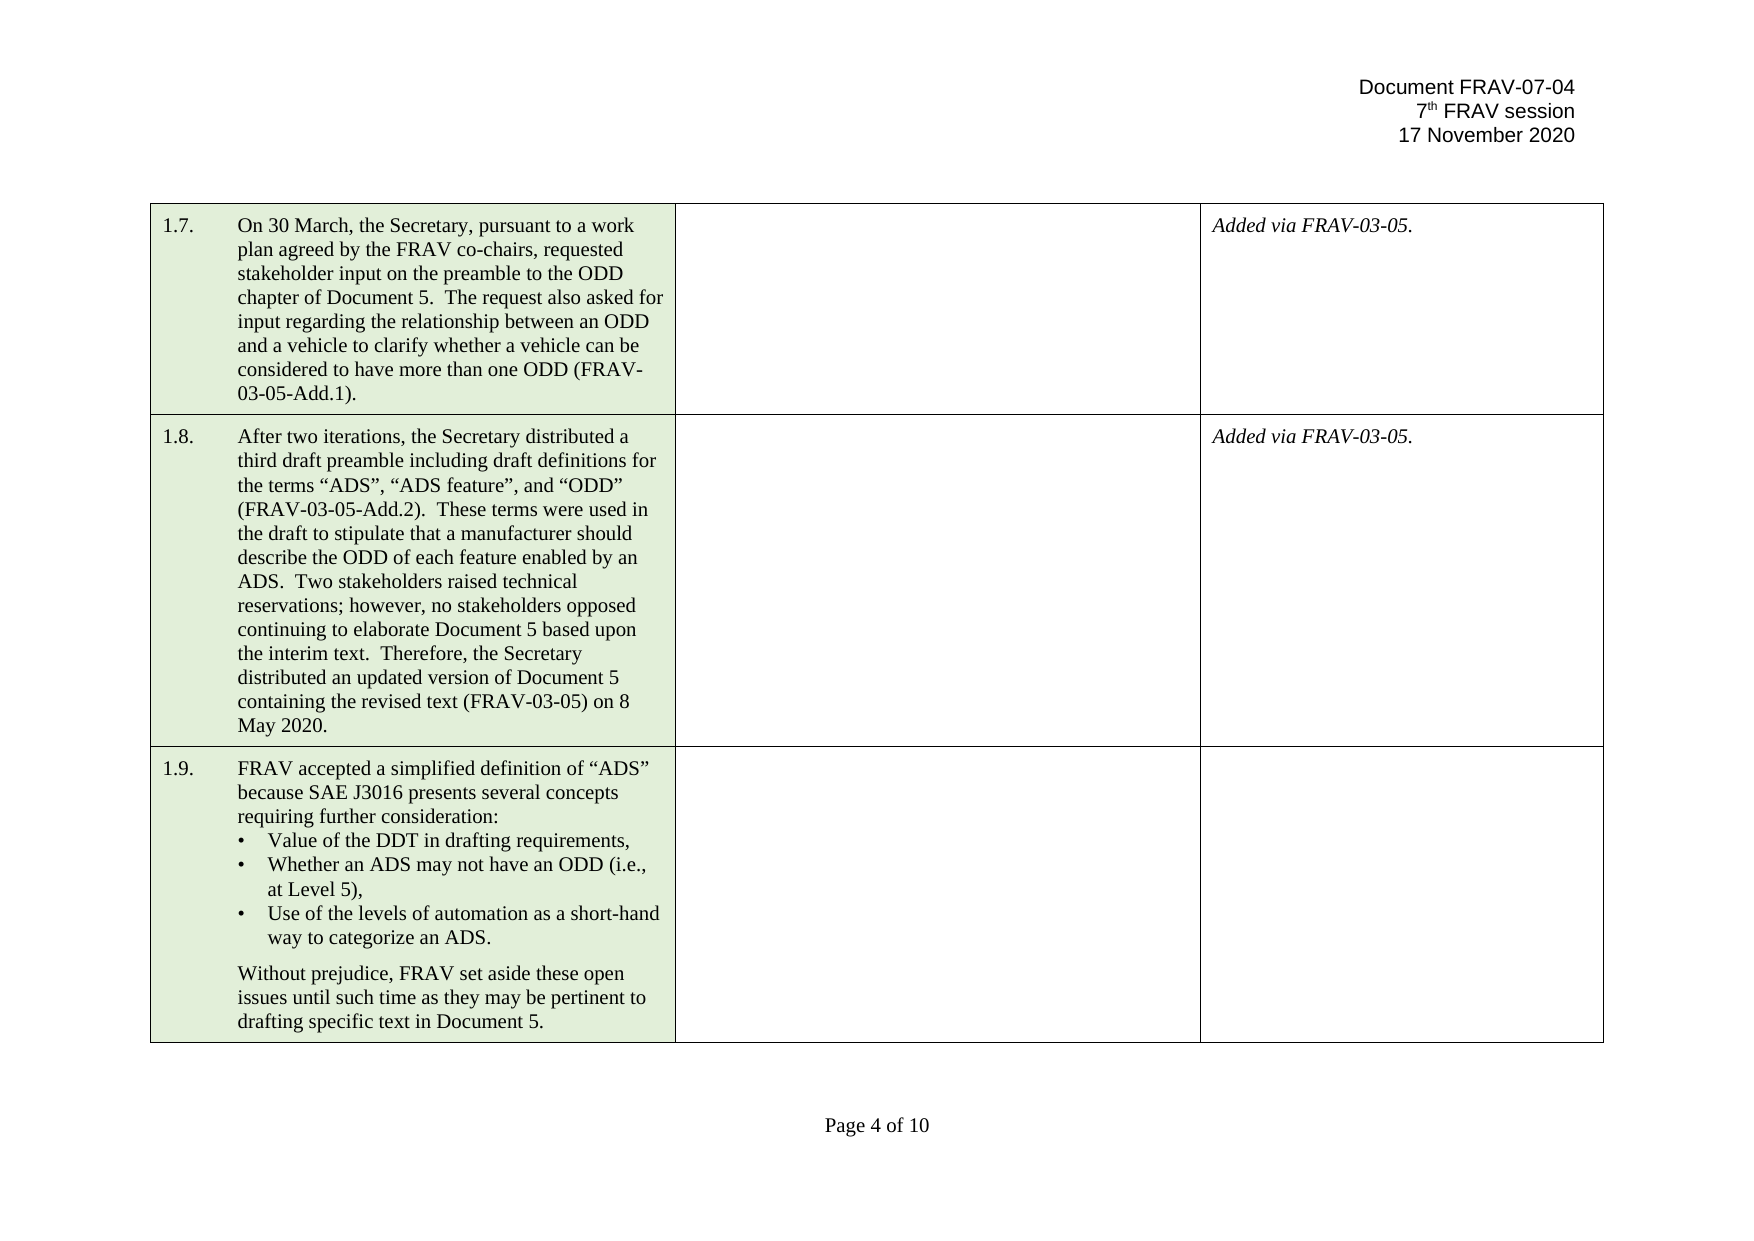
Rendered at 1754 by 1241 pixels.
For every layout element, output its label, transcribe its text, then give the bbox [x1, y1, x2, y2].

table_cell 1.8. After two iterations, the Secretary distributed a third draft preamble including draft definitions for the terms “ADS”, “ADS feature”, and “ODD” (FRAV-03-05-Add.2). These terms were used in the draft to stipulate that a manufacturer should describe the ODD of each feature enabled by an ADS. Two stakeholders raised technical reservations; however, no stakeholders opposed continuing to elaborate Document 5 based upon the interim text. Therefore, the Secretary distributed an updated version of Document 5 containing the revised text (FRAV-03-05) on 8 May 2020. [151, 415, 675, 746]
table_header [676, 204, 1200, 414]
table_header 1.7. On 30 March, the Secretary, pursuant to a work plan agreed by the FRAV co-chairs, requested stakeholder input on the preamble to the ODD chapter of Document 5. The request also asked for input regarding the relationship between an ODD and a vehicle to clarify whether a vehicle can be considered to have more than one ODD (FRAV-03-05-Add.1). [151, 204, 675, 414]
table_header Added via FRAV-03-05. [1201, 204, 1603, 414]
table_cell [1201, 747, 1603, 1042]
table_cell [676, 415, 1200, 746]
table_cell [676, 747, 1200, 1042]
table_cell 1.9. FRAV accepted a simplified definition of “ADS” because SAE J3016 presents several concepts requiring further consideration: Value of the DDT in drafting requirements, Whether an ADS may not have an ODD (i.e., at Level 5), Use of the levels of automation as a short-hand way to categorize an ADS. Without prejudice, FRAV set aside these open issues until such time as they may be pertinent to drafting specific text in Document 5. [151, 747, 675, 1042]
table_cell Added via FRAV-03-05. [1201, 415, 1603, 746]
